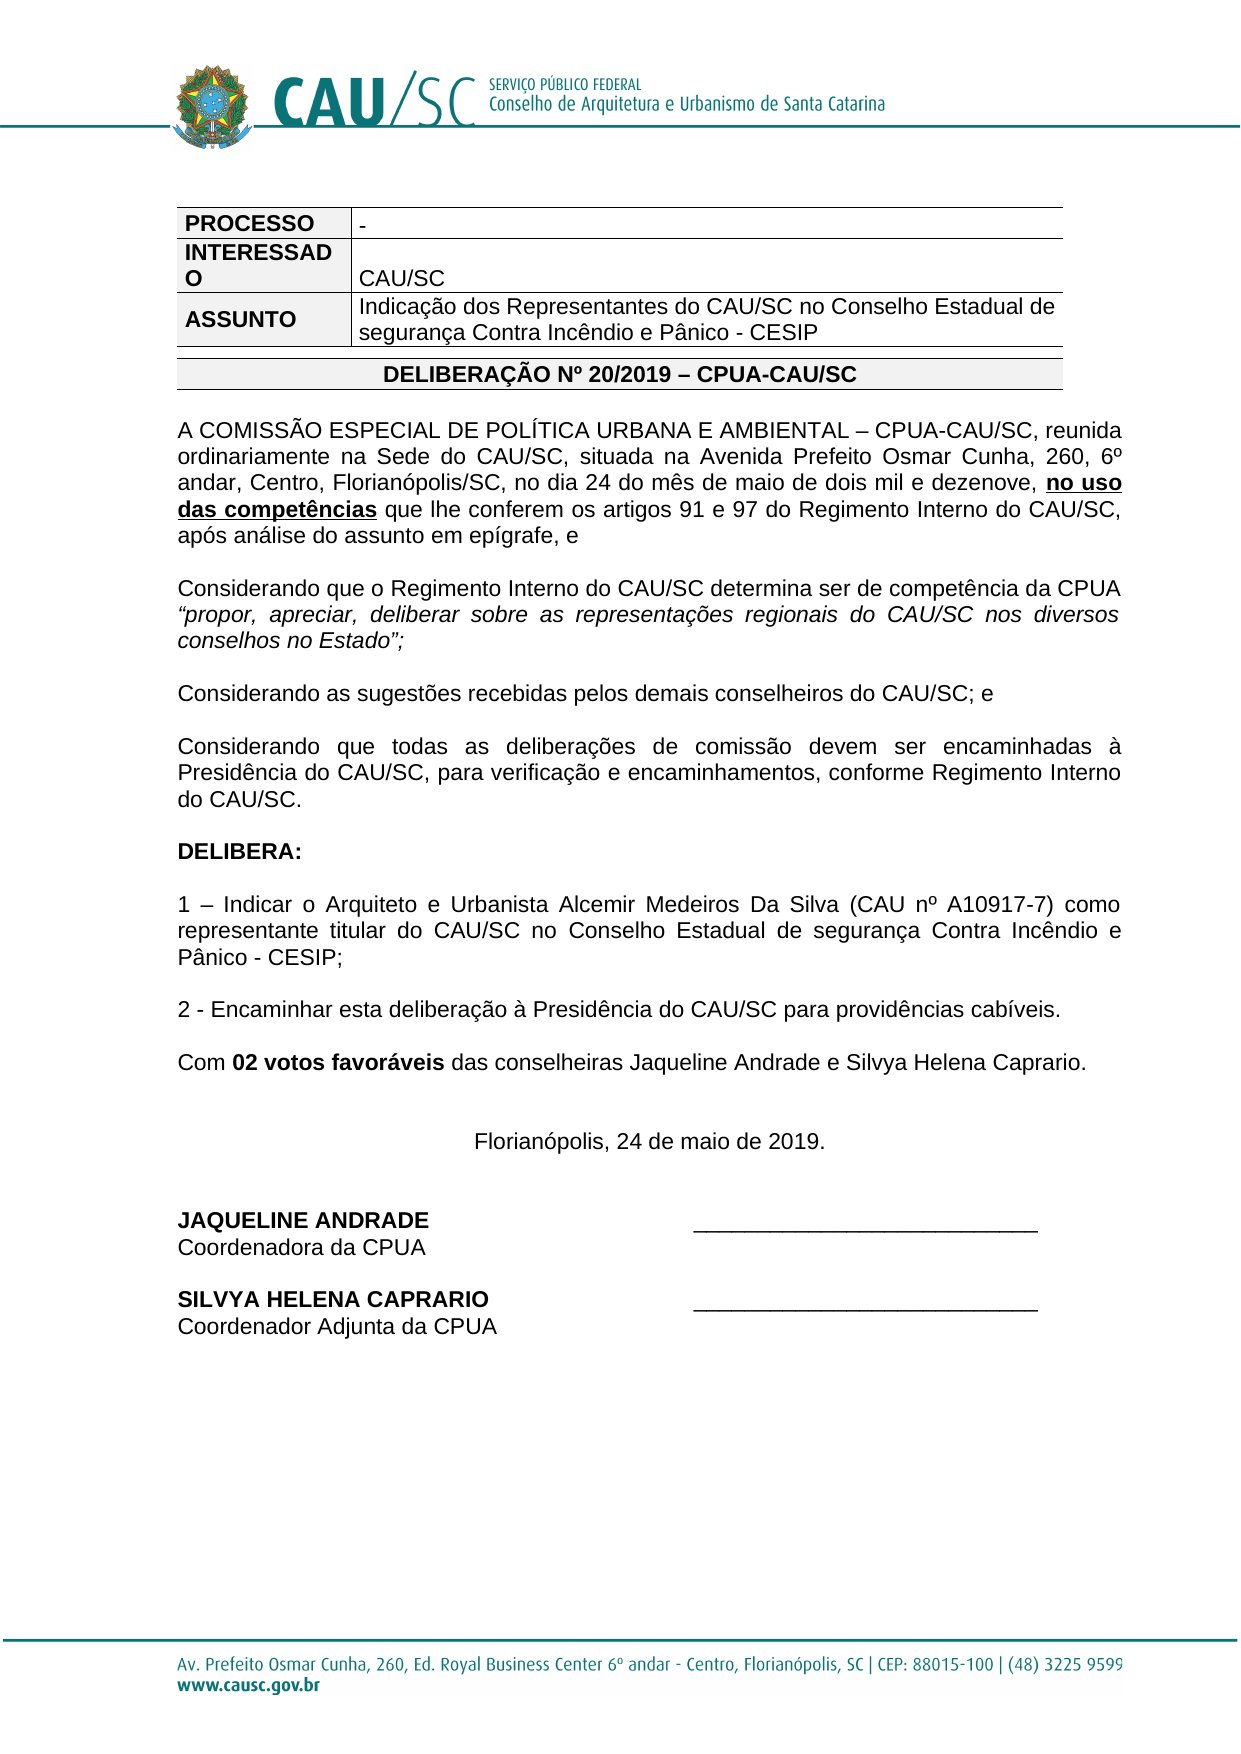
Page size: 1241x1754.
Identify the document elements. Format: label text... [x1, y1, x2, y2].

table_header PROCESSO [177, 208, 351, 238]
picture [2, 1638, 1238, 1646]
table_cell [177, 347, 351, 358]
table_cell CAU/SC [352, 239, 1063, 292]
text Coordenadora da CPUA [177, 1234, 1122, 1260]
text A COMISSÃO ESPECIAL DE POLÍTICA URBANA E AMBIENTAL – CPUA-CAU/SC, reunida ordinariamente na Sede do CAU/SC, situada na Avenida Prefeito Osmar Cunha, 260, 6º andar, Centro, Florianópolis/SC, no dia 24 do mês de maio de dois mil e dezenove, no uso das competências que lhe conferem os artigos 91 e 97 do Regimento Interno do CAU/SC, após análise do assunto em epígrafe, e [177, 417, 1122, 548]
text Coordenador Adjunta da CPUA [177, 1313, 1122, 1339]
text Com 02 votos favoráveis das conselheiras Jaqueline Andrade e Silvya Helena Caprario. [177, 1049, 1122, 1076]
table_cell Indicação dos Representantes do CAU/SC no Conselho Estadual de segurança Contra Incêndio e Pânico - CESIP [352, 293, 1063, 346]
picture [0, 63, 1241, 151]
text Considerando as sugestões recebidas pelos demais conselheiros do CAU/SC; e [177, 680, 1122, 707]
table_cell ASSUNTO [177, 293, 351, 346]
table_header - [352, 208, 1063, 238]
picture [177, 1656, 1123, 1695]
text 2 - Encaminhar esta deliberação à Presidência do CAU/SC para providências cabíveis. [177, 996, 1122, 1023]
text JAQUELINE ANDRADE ___________________________ [177, 1207, 1122, 1234]
text Considerando que o Regimento Interno do CAU/SC determina ser de competência da CPUA “propor, apreciar, deliberar sobre as representações regionais do CAU/SC nos diversos conselhos no Estado”; [177, 575, 1122, 654]
text Florianópolis, 24 de maio de 2019. [177, 1128, 1122, 1154]
text SILVYA HELENA CAPRARIO ___________________________ [177, 1286, 1122, 1313]
table_cell DELIBERAÇÃO Nº 20/2019 – CPUA-CAU/SC [177, 359, 1063, 389]
text Considerando que todas as deliberações de comissão devem ser encaminhadas à Presidência do CAU/SC, para verificação e encaminhamentos, conforme Regimento Interno do CAU/SC. [177, 733, 1122, 812]
text DELIBERA: [177, 838, 1122, 865]
table_cell [351, 347, 1063, 358]
text 1 – Indicar o Arquiteto e Urbanista Alcemir Medeiros Da Silva (CAU nº A10917-7) como representante titular do CAU/SC no Conselho Estadual de segurança Contra Incêndio e Pânico - CESIP; [177, 891, 1122, 970]
table_cell INTERESSADO [177, 239, 351, 292]
